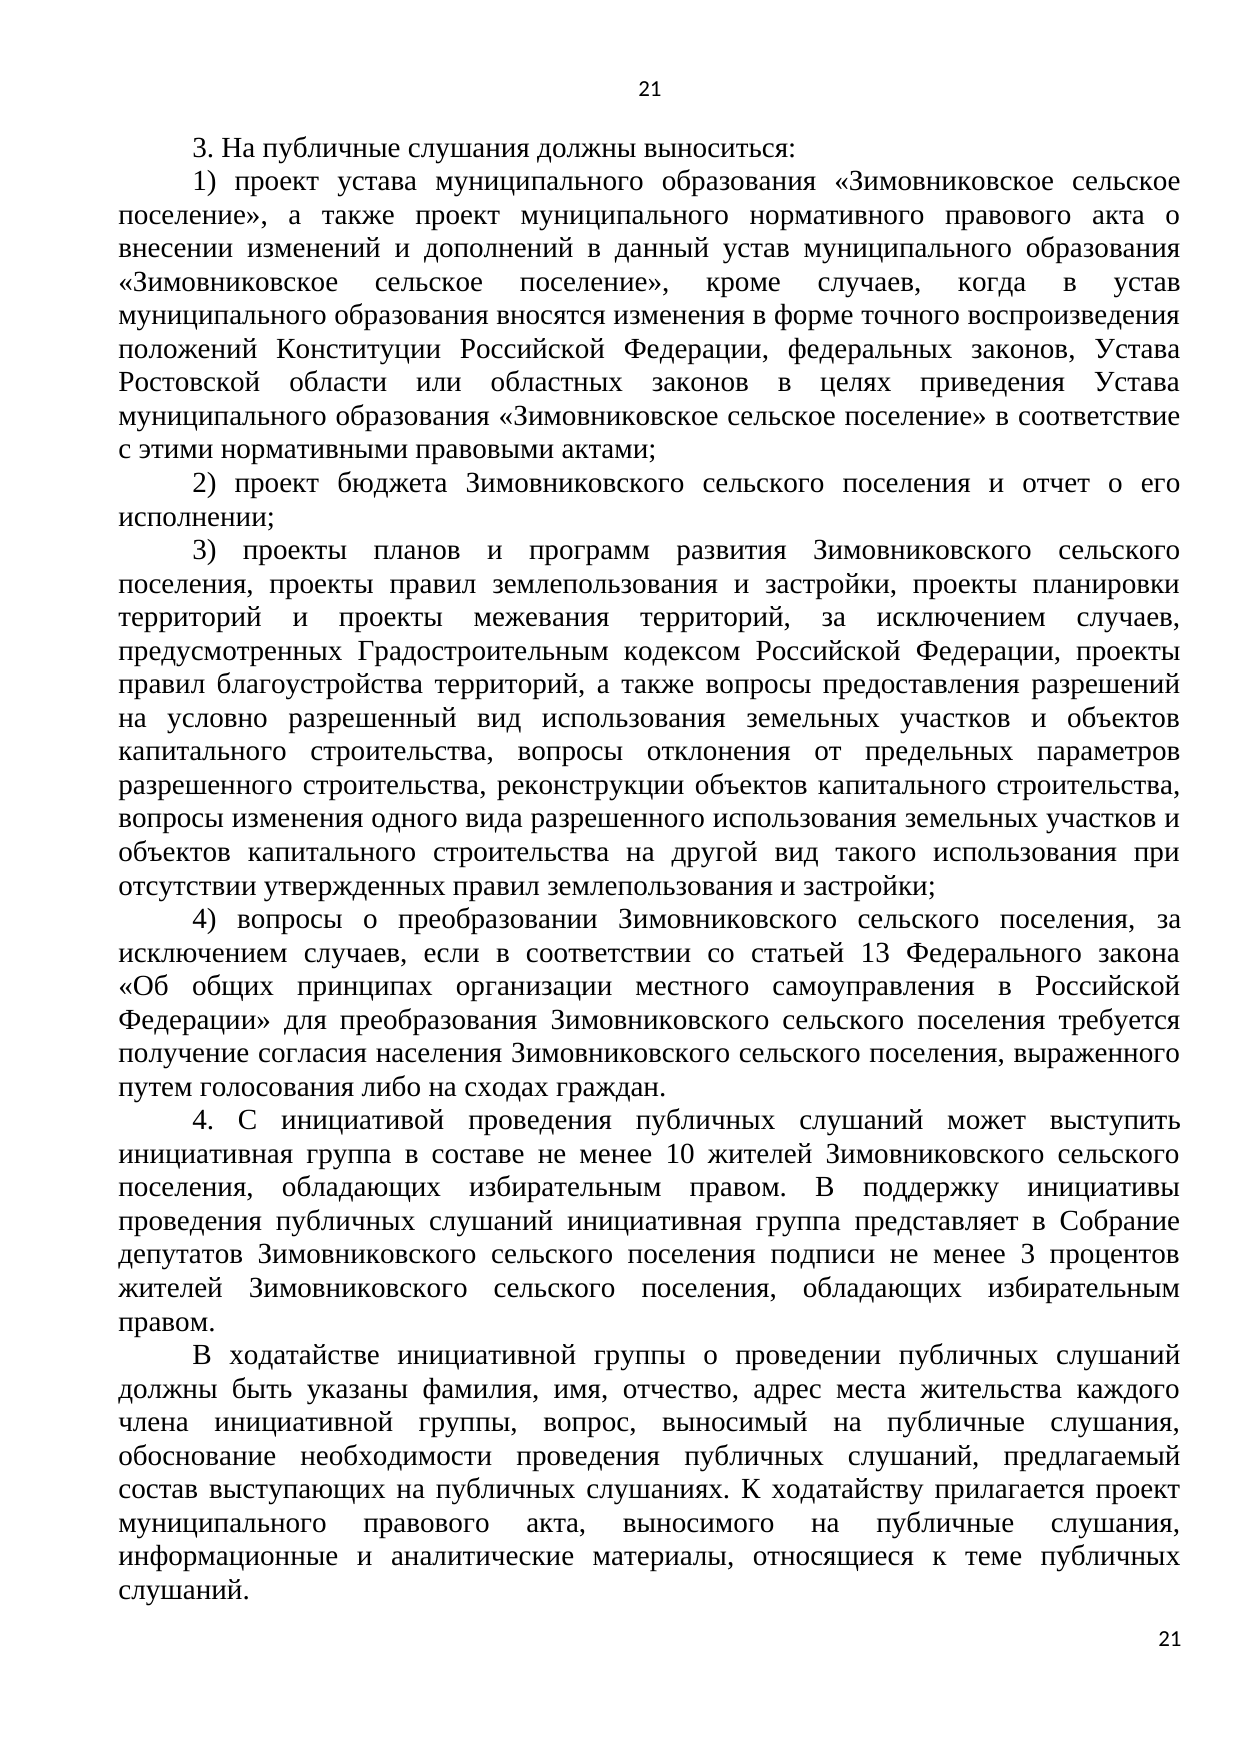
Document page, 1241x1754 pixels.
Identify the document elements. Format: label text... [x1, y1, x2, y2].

text 4) вопросы о преобразовании Зимовниковского сельского поселения, за исключением случаев, если в соответствии со статьей 13 Федерального закона «Об общих принципах организации местного самоуправления в Российской Федерации» для преобразования Зимовниковского сельского поселения требуется получение согласия населения Зимовниковского сельского поселения, выраженного путем голосования либо на сходах граждан. [118, 901, 1181, 1102]
text 3. На публичные слушания должны выноситься: [118, 130, 1181, 163]
text В ходатайстве инициативной группы о проведении публичных слушаний должны быть указаны фамилия, имя, отчество, адрес места жительства каждого члена инициативной группы, вопрос, выносимый на публичные слушания, обоснование необходимости проведения публичных слушаний, предлагаемый состав выступающих на публичных слушаниях. К ходатайству прилагается проект муниципального правового акта, выносимого на публичные слушания, информационные и аналитические материалы, относящиеся к теме публичных слушаний. [118, 1337, 1181, 1606]
text 4. С инициативой проведения публичных слушаний может выступить инициативная группа в составе не менее 10 жителей Зимовниковского сельского поселения, обладающих избирательным правом. В поддержку инициативы проведения публичных слушаний инициативная группа представляет в Собрание депутатов Зимовниковского сельского поселения подписи не менее 3 процентов жителей Зимовниковского сельского поселения, обладающих избирательным правом. [118, 1102, 1181, 1337]
text 3) проекты планов и программ развития Зимовниковского сельского поселения, проекты правил землепользования и застройки, проекты планировки территорий и проекты межевания территорий, за исключением случаев, предусмотренных Градостроительным кодексом Российской Федерации, проекты правил благоустройства территорий, а также вопросы предоставления разрешений на условно разрешенный вид использования земельных участков и объектов капитального строительства, вопросы отклонения от предельных параметров разрешенного строительства, реконструкции объектов капитального строительства, вопросы изменения одного вида разрешенного использования земельных участков и объектов капитального строительства на другой вид такого использования при отсутствии утвержденных правил землепользования и застройки; [118, 532, 1181, 901]
text 1) проект устава муниципального образования «Зимовниковское сельское поселение», а также проект муниципального нормативного правового акта о внесении изменений и дополнений в данный устав муниципального образования «Зимовниковское сельское поселение», кроме случаев, когда в устав муниципального образования вносятся изменения в форме точного воспроизведения положений Конституции Российской Федерации, федеральных законов, Устава Ростовской области или областных законов в целях приведения Устава муниципального образования «Зимовниковское сельское поселение» в соответствие с этими нормативными правовыми актами; [118, 163, 1181, 465]
text 2) проект бюджета Зимовниковского сельского поселения и отчет о его исполнении; [118, 465, 1181, 532]
